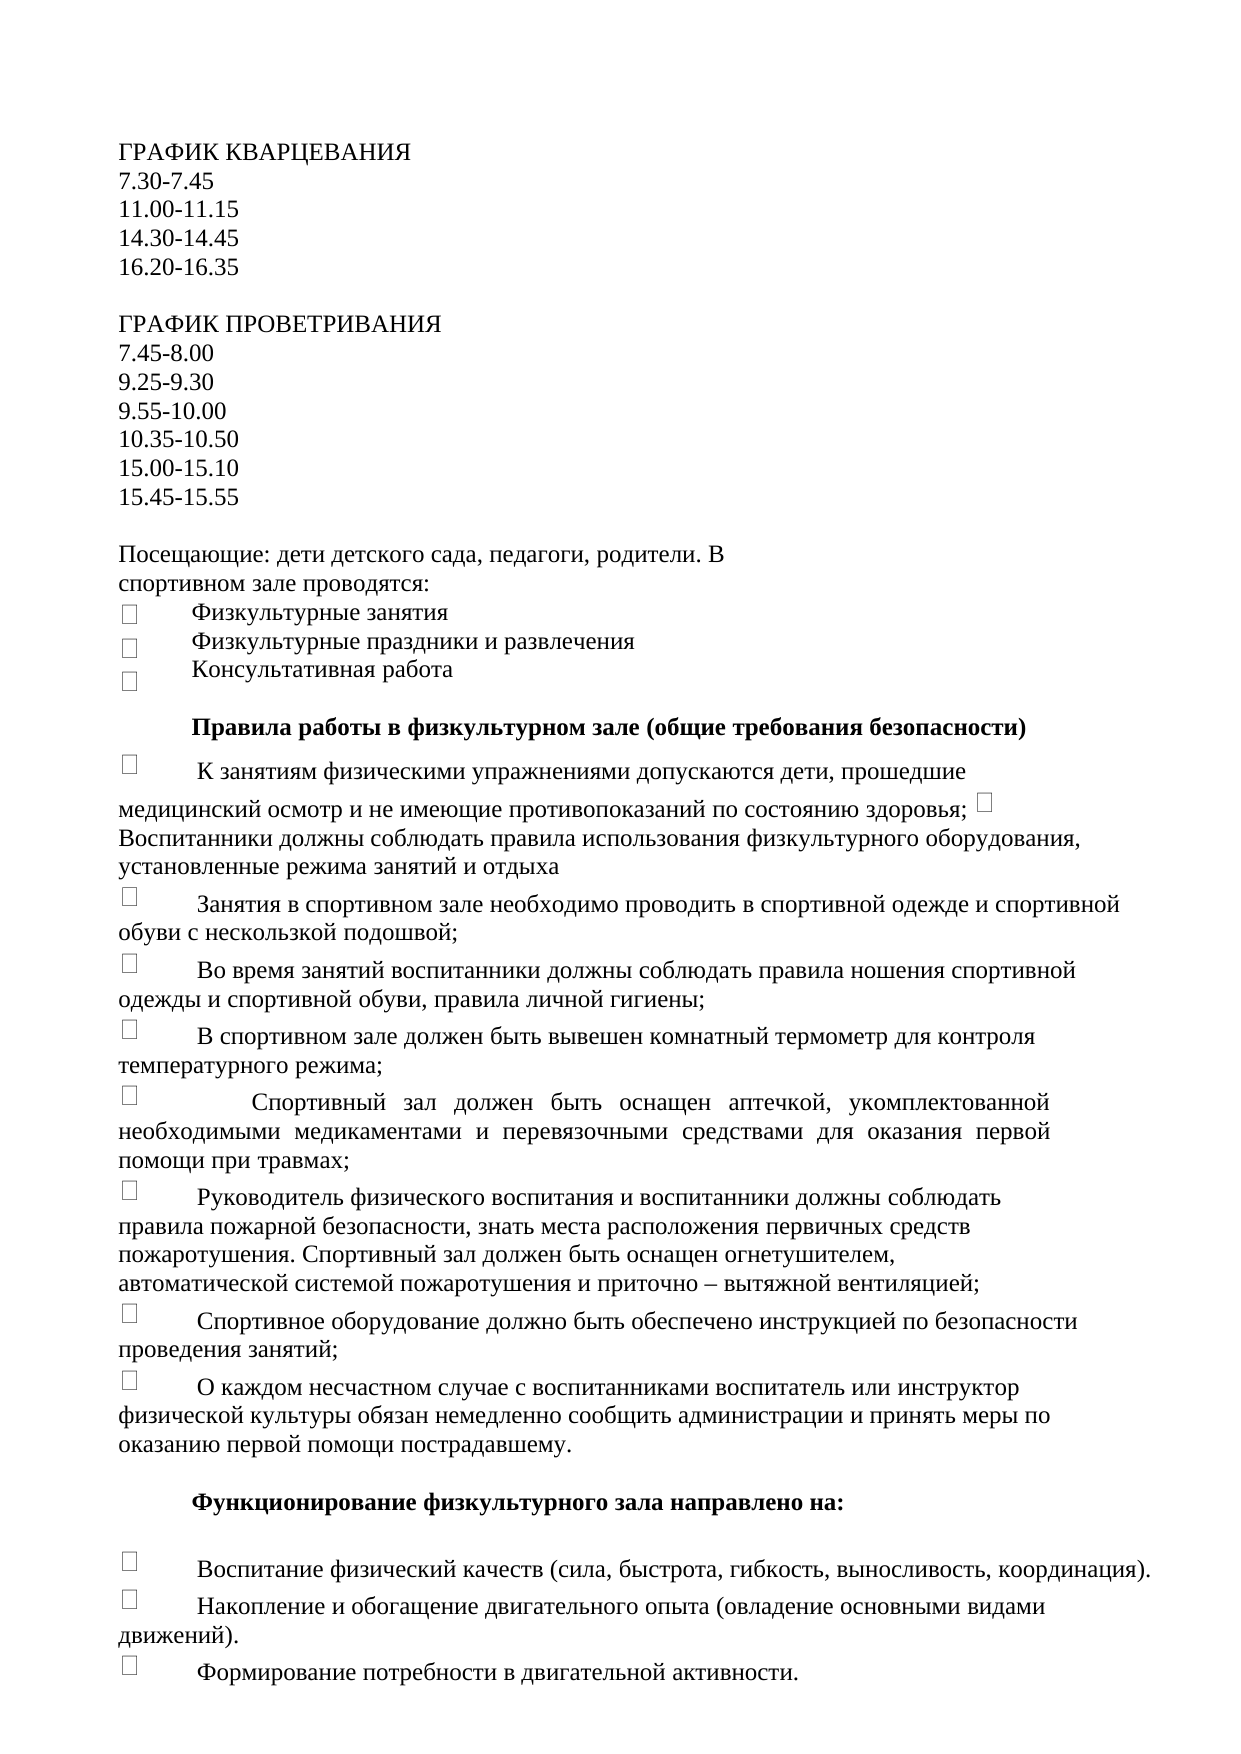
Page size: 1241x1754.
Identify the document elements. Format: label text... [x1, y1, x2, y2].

subtitle Функционирование физкультурного зала направлено на: [191, 1487, 1155, 1516]
picture [118, 880, 163, 912]
picture [118, 597, 164, 630]
picture [118, 1297, 163, 1329]
picture [118, 631, 164, 697]
text 15.00-15.10 [118, 453, 1155, 482]
text Накопление и обогащение двигательного опыта (овладение основными видами движений). [118, 1582, 1155, 1648]
text 9.25-9.30 [118, 367, 1155, 396]
text ГРАФИК КВАРЦЕВАНИЯ 7.30-7.45 [118, 137, 459, 194]
text Спортивное оборудование должно быть обеспечено инструкцией по безопасности проведения занятий; [118, 1297, 1155, 1363]
text Физкультурные праздники и развлечения Консультативная работа [191, 626, 711, 683]
text Посещающие: дети детского сада, педагоги, родители. В спортивном зале проводятся: [118, 539, 812, 597]
text 16.20-16.35 [118, 252, 1155, 281]
picture [118, 1545, 163, 1577]
picture [118, 946, 163, 979]
text О каждом несчастном случае с воспитанниками воспитатель или инструктор физической культуры обязан немедленно сообщить администрации и принять меры по оказанию первой помощи пострадавшему. [118, 1363, 1121, 1458]
text 14.30-14.45 [118, 223, 1155, 252]
text Во время занятий воспитанники должны соблюдать правила ношения спортивной одежды и спортивной обуви, правила личной гигиены; [118, 946, 1155, 1012]
picture [118, 1012, 163, 1045]
subtitle Правила работы в физкультурном зале (общие требования безопасности) [118, 712, 1121, 741]
picture [118, 1582, 163, 1615]
picture [973, 785, 1019, 818]
text Спортивный зал должен быть оснащен аптечкой, укомплектованной необходимыми медикаментами и перевязочными средствами для оказания первой помощи при травмах; [118, 1078, 1050, 1173]
text 9.55-10.00 [118, 396, 1155, 424]
text 15.45-15.55 [118, 482, 1155, 511]
picture [118, 747, 163, 780]
text Формирование потребности в двигательной активности. [118, 1648, 1155, 1686]
picture [118, 1173, 163, 1206]
text В спортивном зале должен быть вывешен комнатный термометр для контроля температурного режима; [118, 1012, 1155, 1078]
text Воспитание физический качеств (сила, быстрота, гибкость, выносливость, координация). [118, 1545, 1155, 1582]
picture [118, 1363, 163, 1396]
text Руководитель физического воспитания и воспитанники должны соблюдать правила пожарной безопасности, знать места расположения первичных средств пожаротушения. Спортивный зал должен быть оснащен огнетушителем, автоматической системой пожаротушения и приточно – вытяжной вентиляцией; [118, 1173, 1068, 1297]
picture [118, 1078, 163, 1111]
text Физкультурные занятия [191, 597, 1155, 626]
text 10.35-10.50 [118, 424, 1155, 453]
picture [118, 1648, 163, 1681]
text ГРАФИК ПРОВЕТРИВАНИЯ 7.45-8.00 [118, 309, 496, 367]
text Занятия в спортивном зале необходимо проводить в спортивной одежде и спортивной обуви с нескользкой подошвой; [118, 880, 1155, 946]
text 11.00-11.15 [118, 194, 1155, 223]
text К занятиям физическими упражнениями допускаются дети, прошедшие медицинский осмотр и не имеющие противопоказаний по состоянию здоровья; Воспитанники должны соблюдать правила использования физкультурного оборудования, установленные режима занятий и отдыха [118, 748, 1116, 880]
